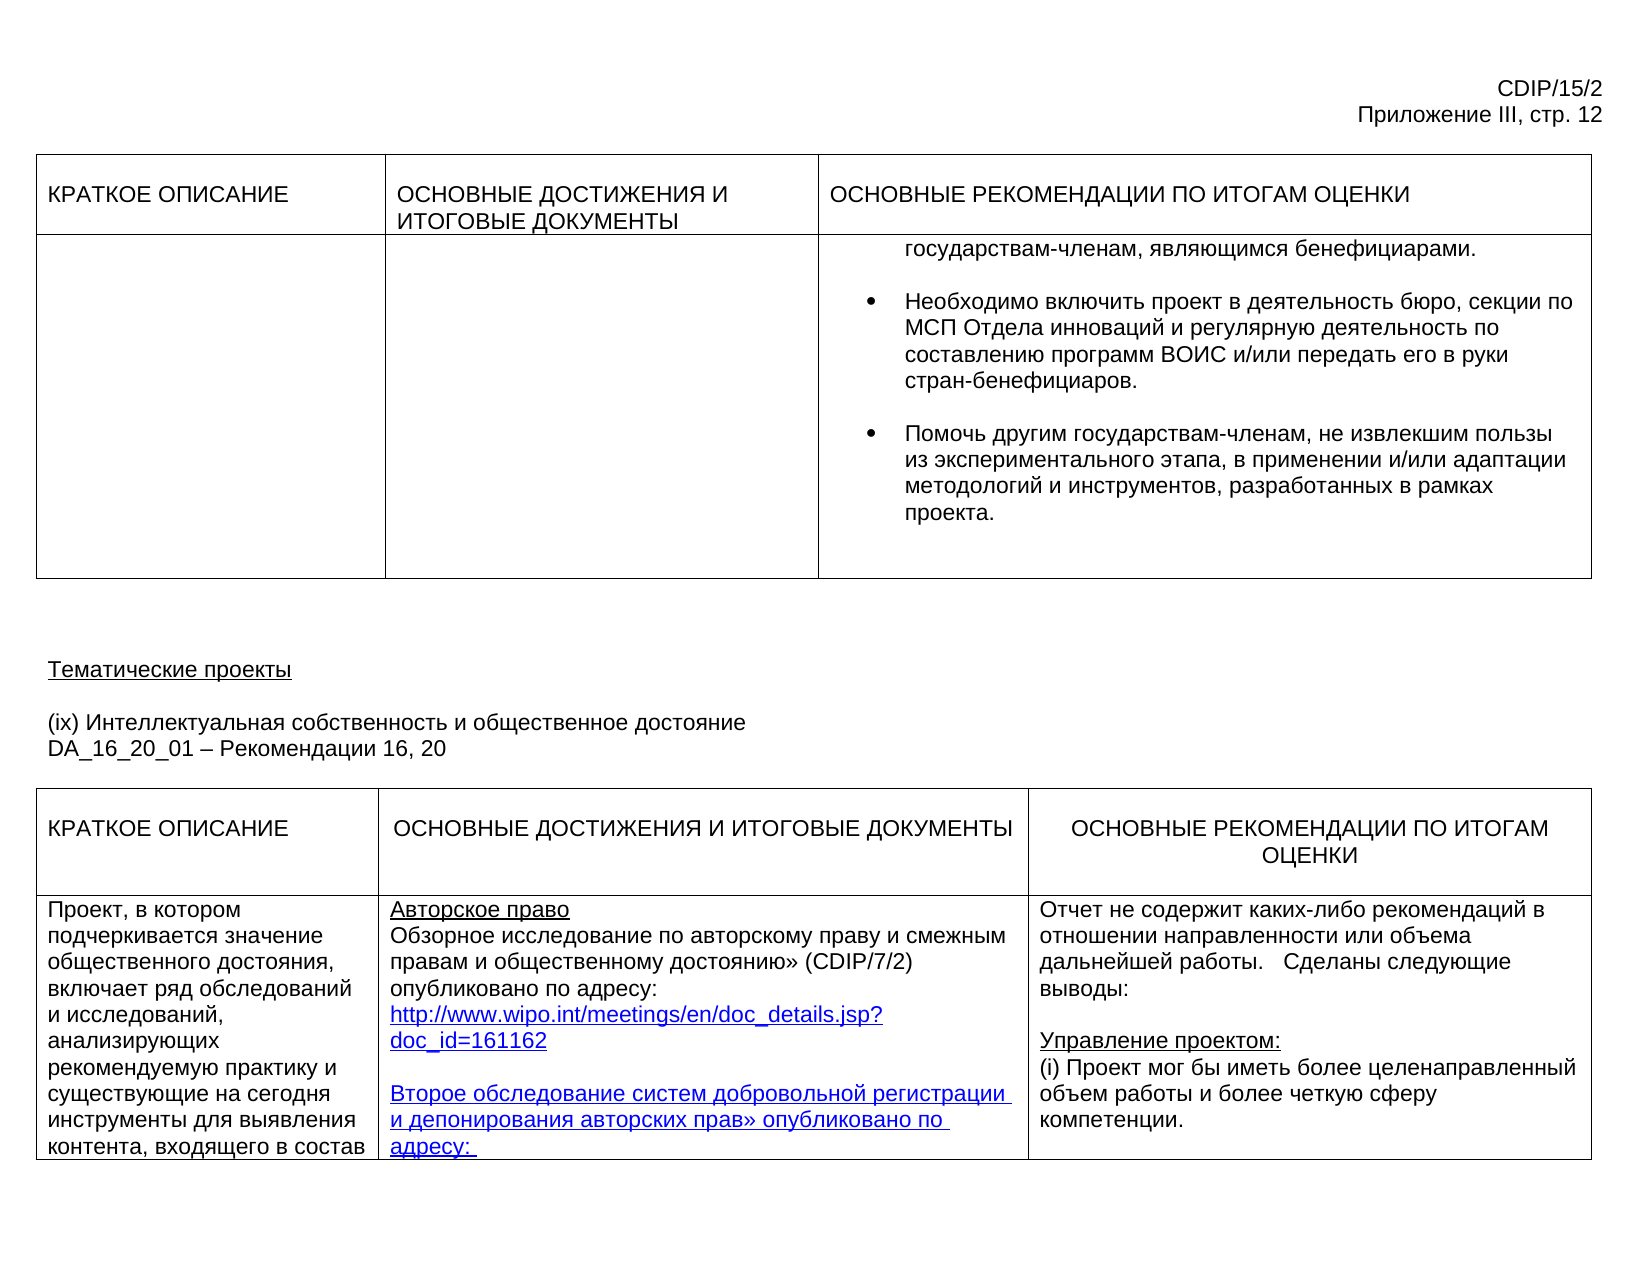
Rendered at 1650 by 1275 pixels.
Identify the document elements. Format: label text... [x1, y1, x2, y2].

text DA_16_20_01 – Рекомендации 16, 20 [47, 735, 1603, 762]
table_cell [386, 235, 818, 578]
text Тематические проекты [47, 656, 1603, 683]
table_header КРАТКОЕ ОПИСАНИЕ [37, 155, 385, 234]
table_header ОСНОВНЫЕ ДОСТИЖЕНИЯ И ИТОГОВЫЕ ДОКУМЕНТЫ [379, 789, 1028, 894]
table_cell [37, 896, 378, 1159]
text (ix) Интеллектуальная собственность и общественное достояние [47, 709, 1603, 735]
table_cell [379, 896, 1028, 1159]
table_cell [37, 235, 385, 578]
table_header ОСНОВНЫЕ РЕКОМЕНДАЦИИ ПО ИТОГАМ ОЦЕНКИ [1029, 789, 1591, 894]
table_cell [1029, 896, 1591, 1159]
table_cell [819, 235, 1591, 578]
table_header КРАТКОЕ ОПИСАНИЕ [37, 789, 378, 894]
table_header ОСНОВНЫЕ РЕКОМЕНДАЦИИ ПО ИТОГАМ ОЦЕНКИ [819, 155, 1591, 234]
table_header ОСНОВНЫЕ ДОСТИЖЕНИЯ И ИТОГОВЫЕ ДОКУМЕНТЫ [386, 155, 818, 234]
